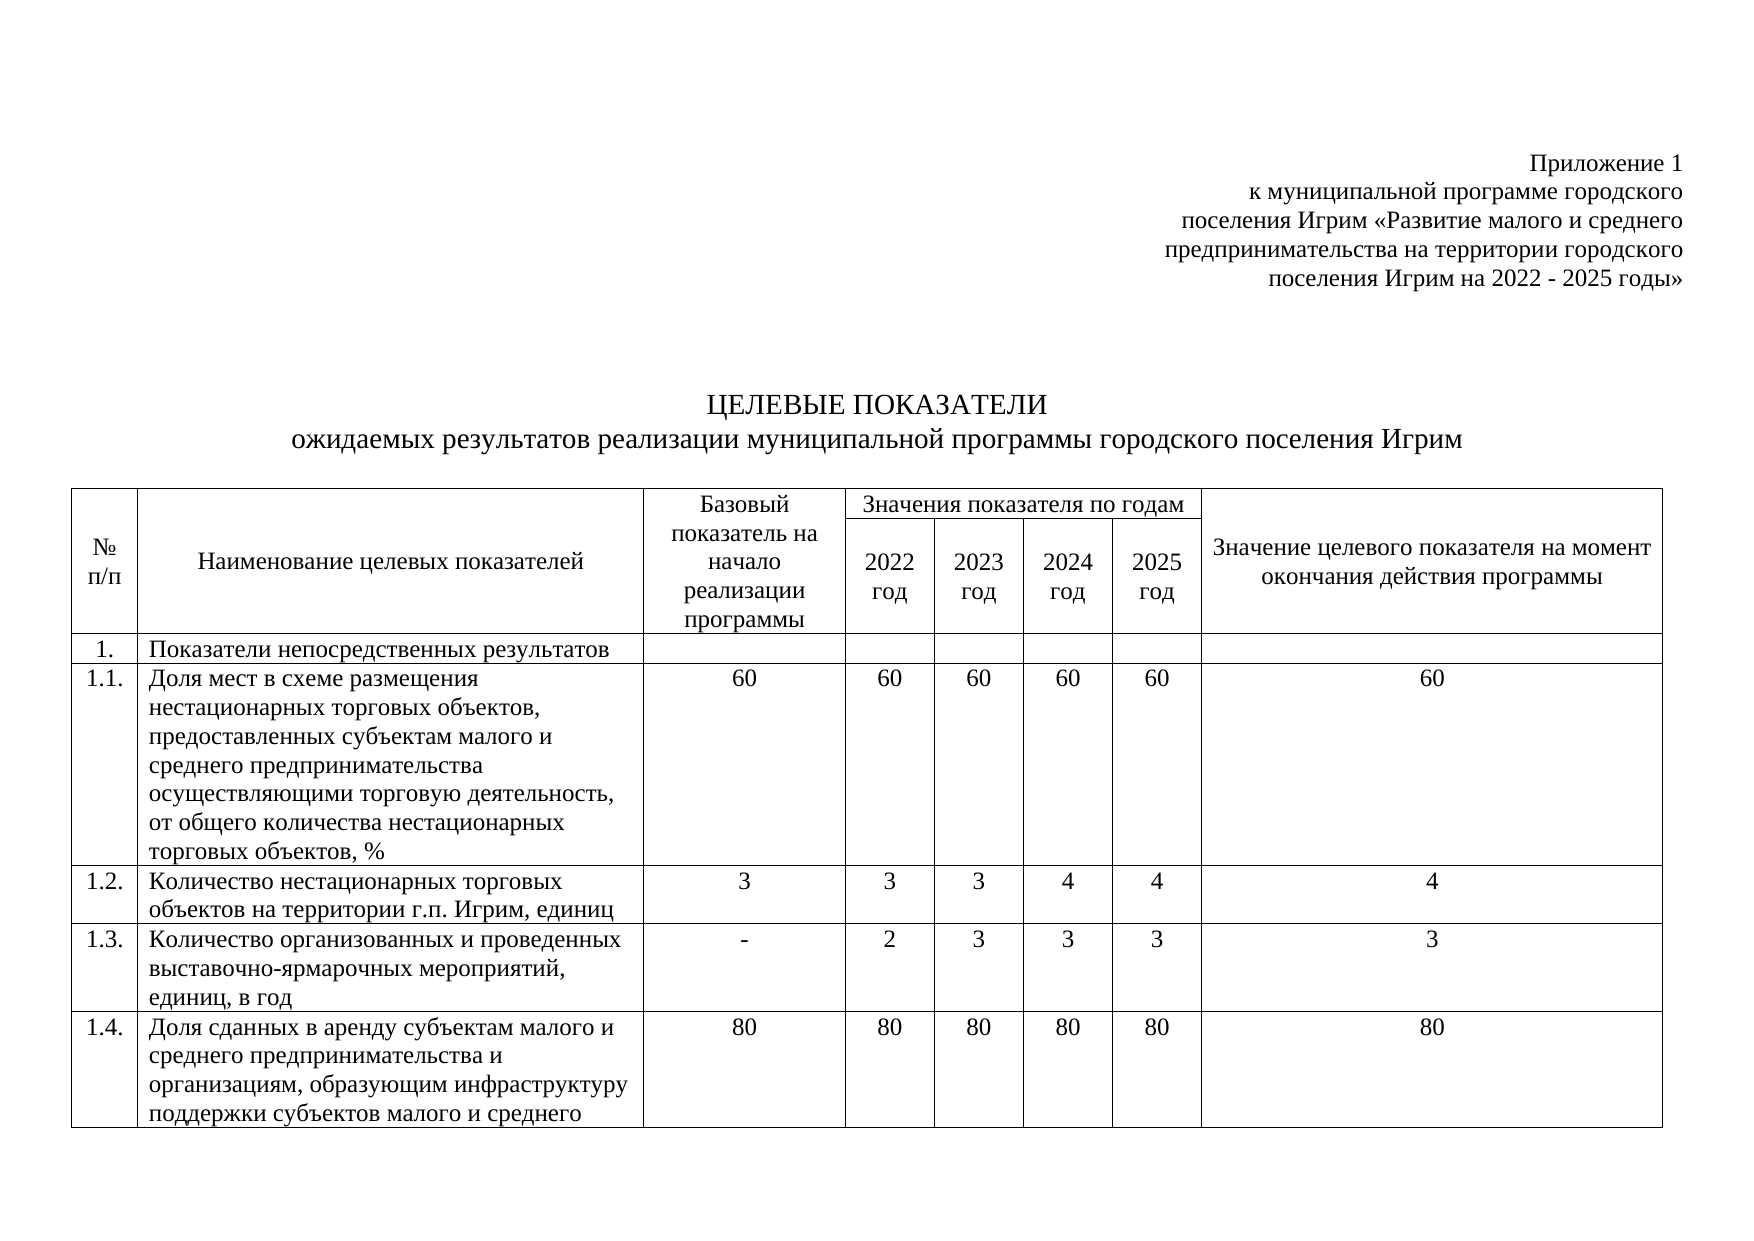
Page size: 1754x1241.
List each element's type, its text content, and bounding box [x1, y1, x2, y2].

table_cell Количество организованных и проведенных выставочно-ярмарочных мероприятий, единиц, в год [138, 924, 643, 1011]
table_cell 1. [72, 634, 137, 662]
table_header Значение целевого показателя на момент окончания действия программы [1202, 489, 1662, 633]
table_cell 60 [1202, 664, 1662, 865]
table_cell 1.2. [72, 866, 137, 923]
table_cell 3 [935, 924, 1023, 1011]
table_cell 3 [644, 866, 845, 923]
text ЦЕЛЕВЫЕ ПОКАЗАТЕЛИ [71, 387, 1683, 421]
table_cell 60 [1024, 664, 1112, 865]
text к муниципальной программе городского поселения Игрим «Развитие малого и среднего предпринимательства на территории городского поселения Игрим на 2022 - 2025 годы» [1119, 176, 1683, 291]
table_cell 2023 год [935, 519, 1023, 633]
table_cell Количество нестационарных торговых объектов на территории г.п. Игрим, единиц [138, 866, 643, 923]
table_cell [1113, 634, 1201, 662]
table_cell 3 [846, 866, 934, 923]
table_cell 3 [1202, 924, 1662, 1011]
table_cell 60 [644, 664, 845, 865]
table_cell 3 [1024, 924, 1112, 1011]
table_cell - [644, 924, 845, 1011]
table_cell [1024, 634, 1112, 662]
table_cell 60 [935, 664, 1023, 865]
table_header № п/п [72, 489, 137, 633]
table_cell 2022 год [846, 519, 934, 633]
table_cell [138, 1012, 643, 1127]
table_cell 80 [846, 1012, 934, 1127]
table_cell [846, 634, 934, 662]
table_cell 80 [1113, 1012, 1201, 1127]
table_cell Показатели непосредственных результатов [138, 634, 643, 662]
table_cell 4 [1202, 866, 1662, 923]
table_cell 2 [846, 924, 934, 1011]
table_cell 3 [935, 866, 1023, 923]
table_cell 80 [935, 1012, 1023, 1127]
table_cell 80 [1024, 1012, 1112, 1127]
table_header Базовый показатель на начало реализации программы [644, 489, 845, 633]
table_cell [644, 634, 845, 662]
table_cell 3 [1113, 924, 1201, 1011]
table_cell 2025 год [1113, 519, 1201, 633]
table_cell [1202, 634, 1662, 662]
table_cell 80 [1202, 1012, 1662, 1127]
table_cell [935, 634, 1023, 662]
text ожидаемых результатов реализации муниципальной программы городского поселения Игрим [71, 421, 1683, 454]
text Приложение 1 [1119, 148, 1683, 176]
table_cell 1.1. [72, 664, 137, 865]
table_header Значения показателя по годам [846, 489, 1201, 518]
table_cell 80 [644, 1012, 845, 1127]
table_cell 4 [1024, 866, 1112, 923]
table_header Наименование целевых показателей [138, 489, 643, 633]
table_cell 4 [1113, 866, 1201, 923]
table_cell 2024 год [1024, 519, 1112, 633]
table_cell 60 [1113, 664, 1201, 865]
table_cell 1.3. [72, 924, 137, 1011]
table_cell 1.4. [72, 1012, 137, 1127]
table_cell 60 [846, 664, 934, 865]
table_cell Доля мест в схеме размещения нестационарных торговых объектов, предоставленных субъектам малого и среднего предпринимательства осуществляющими торговую деятельность, от общего количества нестационарных торговых объектов, % [138, 664, 643, 865]
